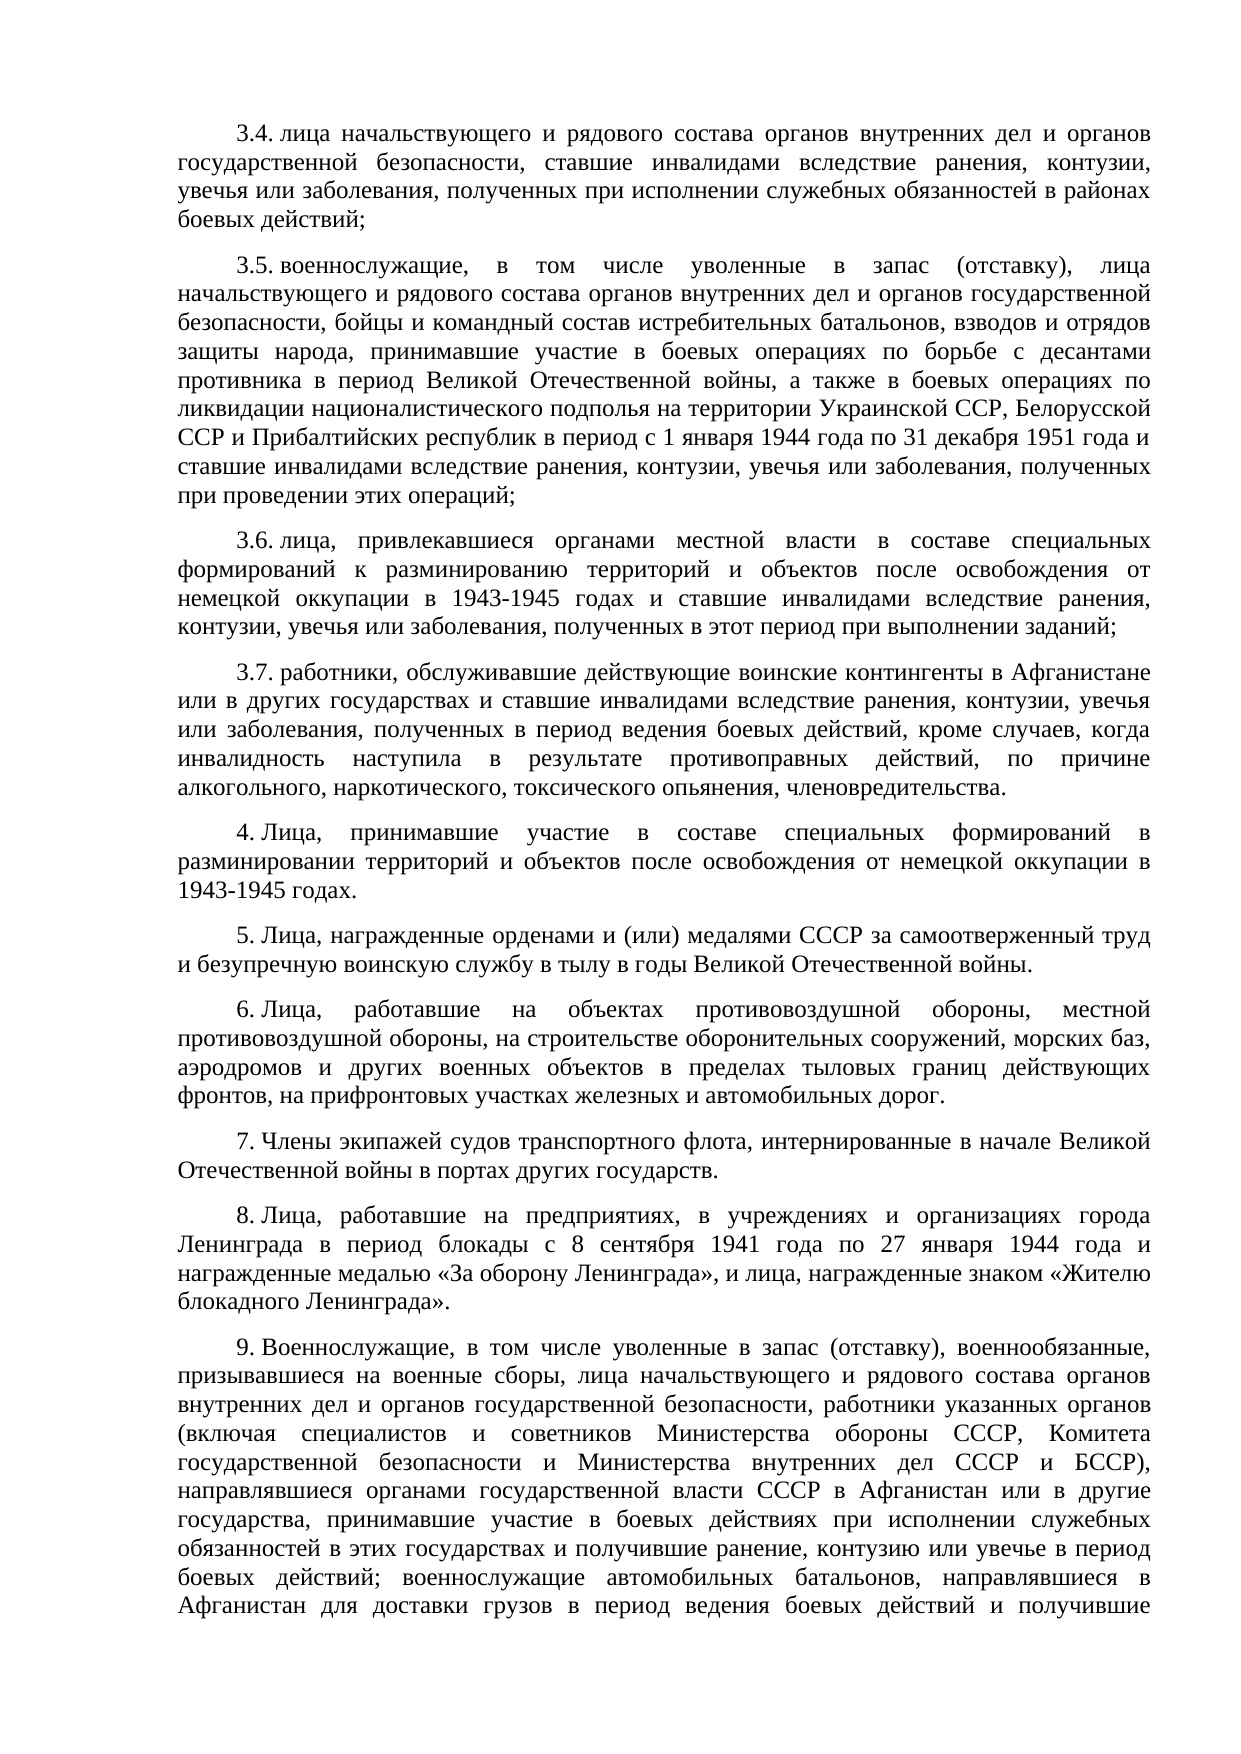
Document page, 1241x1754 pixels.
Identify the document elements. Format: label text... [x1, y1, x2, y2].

text 5. Лица, награжденные орденами и (или) медалями СССР за самоотверженный труд и безупречную воинскую службу в тылу в годы Великой Отечественной войны. [177, 920, 1152, 978]
text 3.4. лица начальствующего и рядового состава органов внутренних дел и органов государственной безопасности, ставшие инвалидами вследствие ранения, контузии, увечья или заболевания, полученных при исполнении служебных обязанностей в районах боевых действий; [177, 118, 1152, 233]
text 4. Лица, принимавшие участие в составе специальных формирований в разминировании территорий и объектов после освобождения от немецкой оккупации в 1943-1945 годах. [177, 817, 1152, 903]
text 6. Лица, работавшие на объектах противовоздушной обороны, местной противовоздушной обороны, на строительстве оборонительных сооружений, морских баз, аэродромов и других военных объектов в пределах тыловых границ действующих фронтов, на прифронтовых участках железных и автомобильных дорог. [177, 994, 1152, 1109]
text 3.6. лица, привлекавшиеся органами местной власти в составе специальных формирований к разминированию территорий и объектов после освобождения от немецкой оккупации в 1943-1945 годах и ставшие инвалидами вследствие ранения, контузии, увечья или заболевания, полученных в этот период при выполнении заданий; [177, 525, 1152, 640]
text 8. Лица, работавшие на предприятиях, в учреждениях и организациях города Ленинграда в период блокады с 8 сентября 1941 года по 27 января 1944 года и награжденные медалью «За оборону Ленинграда», и лица, награжденные знаком «Жителю блокадного Ленинграда». [177, 1200, 1152, 1315]
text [177, 1332, 1152, 1619]
text 7. Члены экипажей судов транспортного флота, интернированные в начале Великой Отечественной войны в портах других государств. [177, 1126, 1152, 1183]
text 3.5. военнослужащие, в том числе уволенные в запас (отставку), лица начальствующего и рядового состава органов внутренних дел и органов государственной безопасности, бойцы и командный состав истребительных батальонов, взводов и отрядов защиты народа, принимавшие участие в боевых операциях по борьбе с десантами противника в период Великой Отечественной войны, а также в боевых операциях по ликвидации националистического подполья на территории Украинской ССР, Белорусской ССР и Прибалтийских республик в период с 1 января 1944 года по 31 декабря 1951 года и ставшие инвалидами вследствие ранения, контузии, увечья или заболевания, полученных при проведении этих операций; [177, 250, 1152, 508]
text 3.7. работники, обслуживавшие действующие воинские контингенты в Афганистане или в других государствах и ставшие инвалидами вследствие ранения, контузии, увечья или заболевания, полученных в период ведения боевых действий, кроме случаев, когда инвалидность наступила в результате противоправных действий, по причине алкогольного, наркотического, токсического опьянения, членовредительства. [177, 657, 1152, 801]
